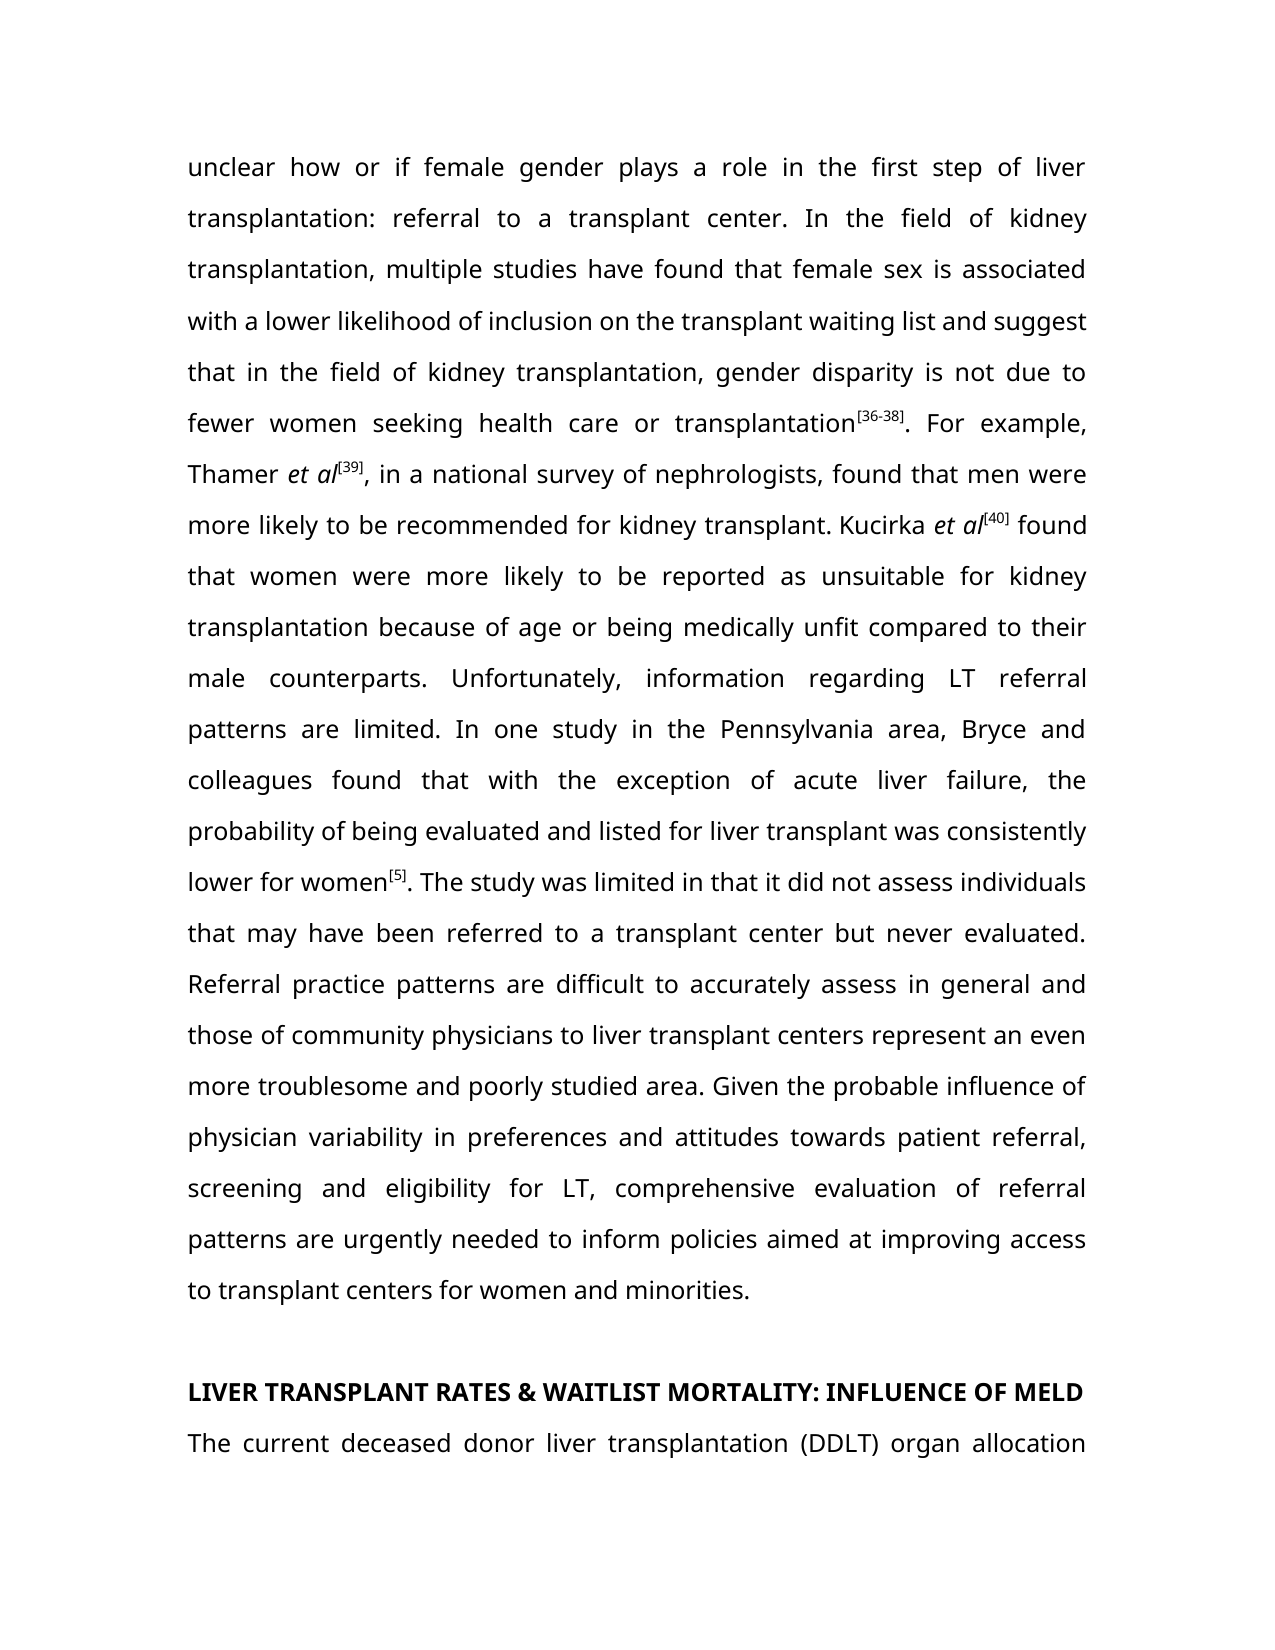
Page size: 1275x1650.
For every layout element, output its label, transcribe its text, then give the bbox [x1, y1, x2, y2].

text LIVER TRANSPLANT RATES & WAITLIST MORTALITY: INFLUENCE OF MELD [187, 1375, 1087, 1409]
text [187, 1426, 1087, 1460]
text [187, 150, 1087, 1307]
